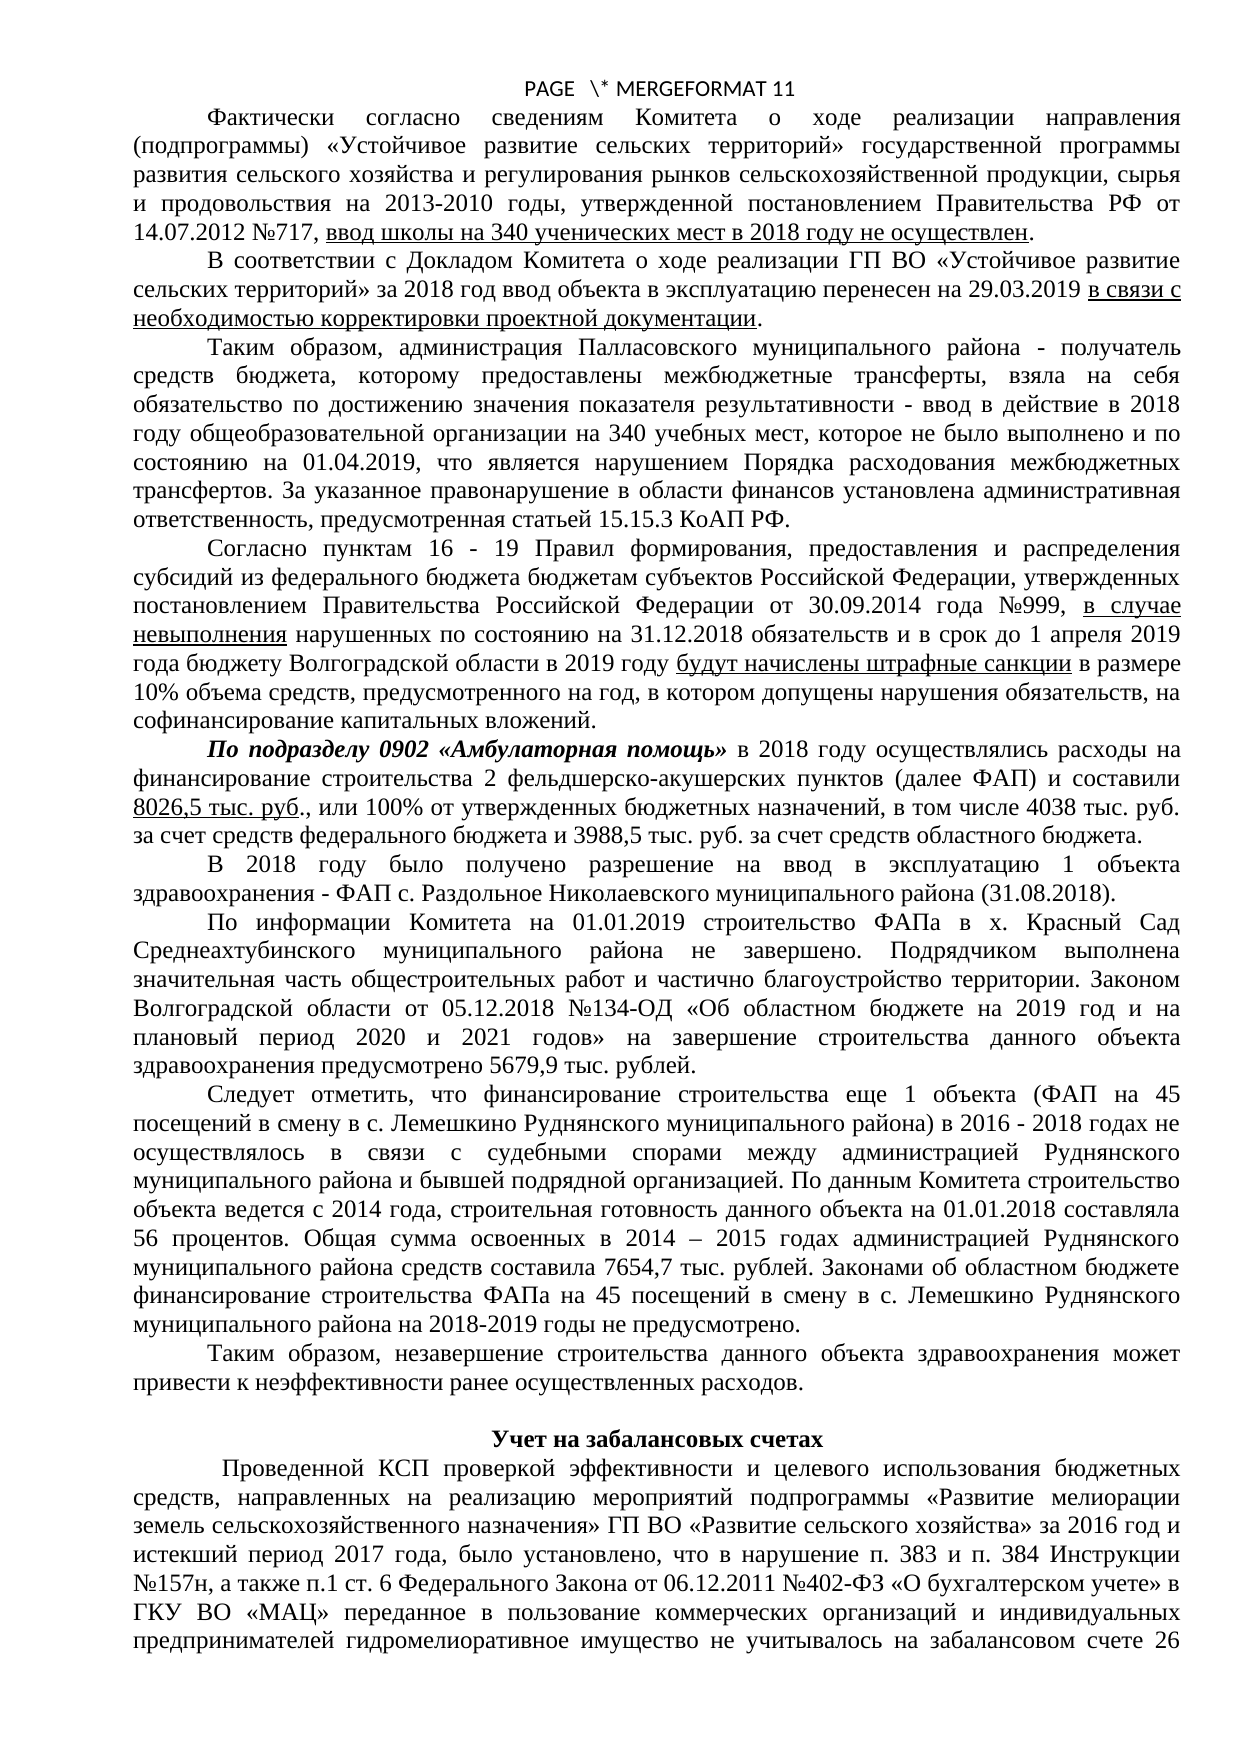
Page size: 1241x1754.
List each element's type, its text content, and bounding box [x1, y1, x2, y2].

text В 2018 году было получено разрешение на ввод в эксплуатацию 1 объекта здравоохранения - ФАП с. Раздольное Николаевского муниципального района (31.08.2018). [133, 849, 1181, 907]
text Согласно пунктам 16 - 19 Правил формирования, предоставления и распределения субсидий из федерального бюджета бюджетам субъектов Российской Федерации, утвержденных постановлением Правительства Российской Федерации от 30.09.2014 года №999, в случае невыполнения нарушенных по состоянию на 31.12.2018 обязательств и в срок до 1 апреля 2019 года бюджету Волгоградской области в 2019 году будут начислены штрафные санкции в размере 10% объема средств, предусмотренного на год, в котором допущены нарушения обязательств, на софинансирование капитальных вложений. [133, 533, 1181, 734]
text Таким образом, администрация Палласовского муниципального района - получатель средств бюджета, которому предоставлены межбюджетные трансферты, взяла на себя обязательство по достижению значения показателя результативности - ввод в действие в 2018 году общеобразовательной организации на 340 учебных мест, которое не было выполнено и по состоянию на 01.04.2019, что является нарушением Порядка расходования межбюджетных трансфертов. За указанное правонарушение в области финансов установлена административная ответственность, предусмотренная статьей 15.15.3 КоАП РФ. [133, 332, 1181, 533]
text Фактически согласно сведениям Комитета о ходе реализации направления (подпрограммы) «Устойчивое развитие сельских территорий» государственной программы развития сельского хозяйства и регулирования рынков сельскохозяйственной продукции, сырья и продовольствия на 2013-2010 годы, утвержденной постановлением Правительства РФ от 14.07.2012 №717, ввод школы на 340 ученических мест в 2018 году не осуществлен. [133, 102, 1181, 246]
text В соответствии с Докладом Комитета о ходе реализации ГП ВО «Устойчивое развитие сельских территорий» за 2018 год ввод объекта в эксплуатацию перенесен на 29.03.2019 в связи с необходимостью корректировки проектной документации. [133, 246, 1181, 332]
text По подразделу 0902 «Амбулаторная помощь» в 2018 году осуществлялись расходы на финансирование строительства 2 фельдшерско-акушерских пунктов (далее ФАП) и составили 8026,5 тыс. руб., или 100% от утвержденных бюджетных назначений, в том числе 4038 тыс. руб. за счет средств федерального бюджета и 3988,5 тыс. руб. за счет средств областного бюджета. [133, 734, 1181, 849]
text По информации Комитета на 01.01.2019 строительство ФАПа в х. Красный Сад Среднеахтубинского муниципального района не завершено. Подрядчиком выполнена значительная часть общестроительных работ и частично благоустройство территории. Законом Волгоградской области от 05.12.2018 №134-ОД «Об областном бюджете на 2019 год и на плановый период 2020 и 2021 годов» на завершение строительства данного объекта здравоохранения предусмотрено 5679,9 тыс. рублей. [133, 907, 1181, 1079]
text Следует отметить, что финансирование строительства еще 1 объекта (ФАП на 45 посещений в смену в с. Лемешкино Руднянского муниципального района) в 2016 - 2018 годах не осуществлялось в связи с судебными спорами между администрацией Руднянского муниципального района и бывшей подрядной организацией. По данным Комитета строительство объекта ведется с 2014 года, строительная готовность данного объекта на 01.01.2018 составляла 56 процентов. Общая сумма освоенных в 2014 – 2015 годах администрацией Руднянского муниципального района средств составила 7654,7 тыс. рублей. Законами об областном бюджете финансирование строительства ФАПа на 45 посещений в смену в с. Лемешкино Руднянского муниципального района на 2018-2019 годы не предусмотрено. [133, 1079, 1181, 1338]
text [133, 1453, 1181, 1654]
text Учет на забалансовых счетах [133, 1424, 1181, 1453]
text Таким образом, незавершение строительства данного объекта здравоохранения может привести к неэффективности ранее осуществленных расходов. [133, 1338, 1181, 1396]
